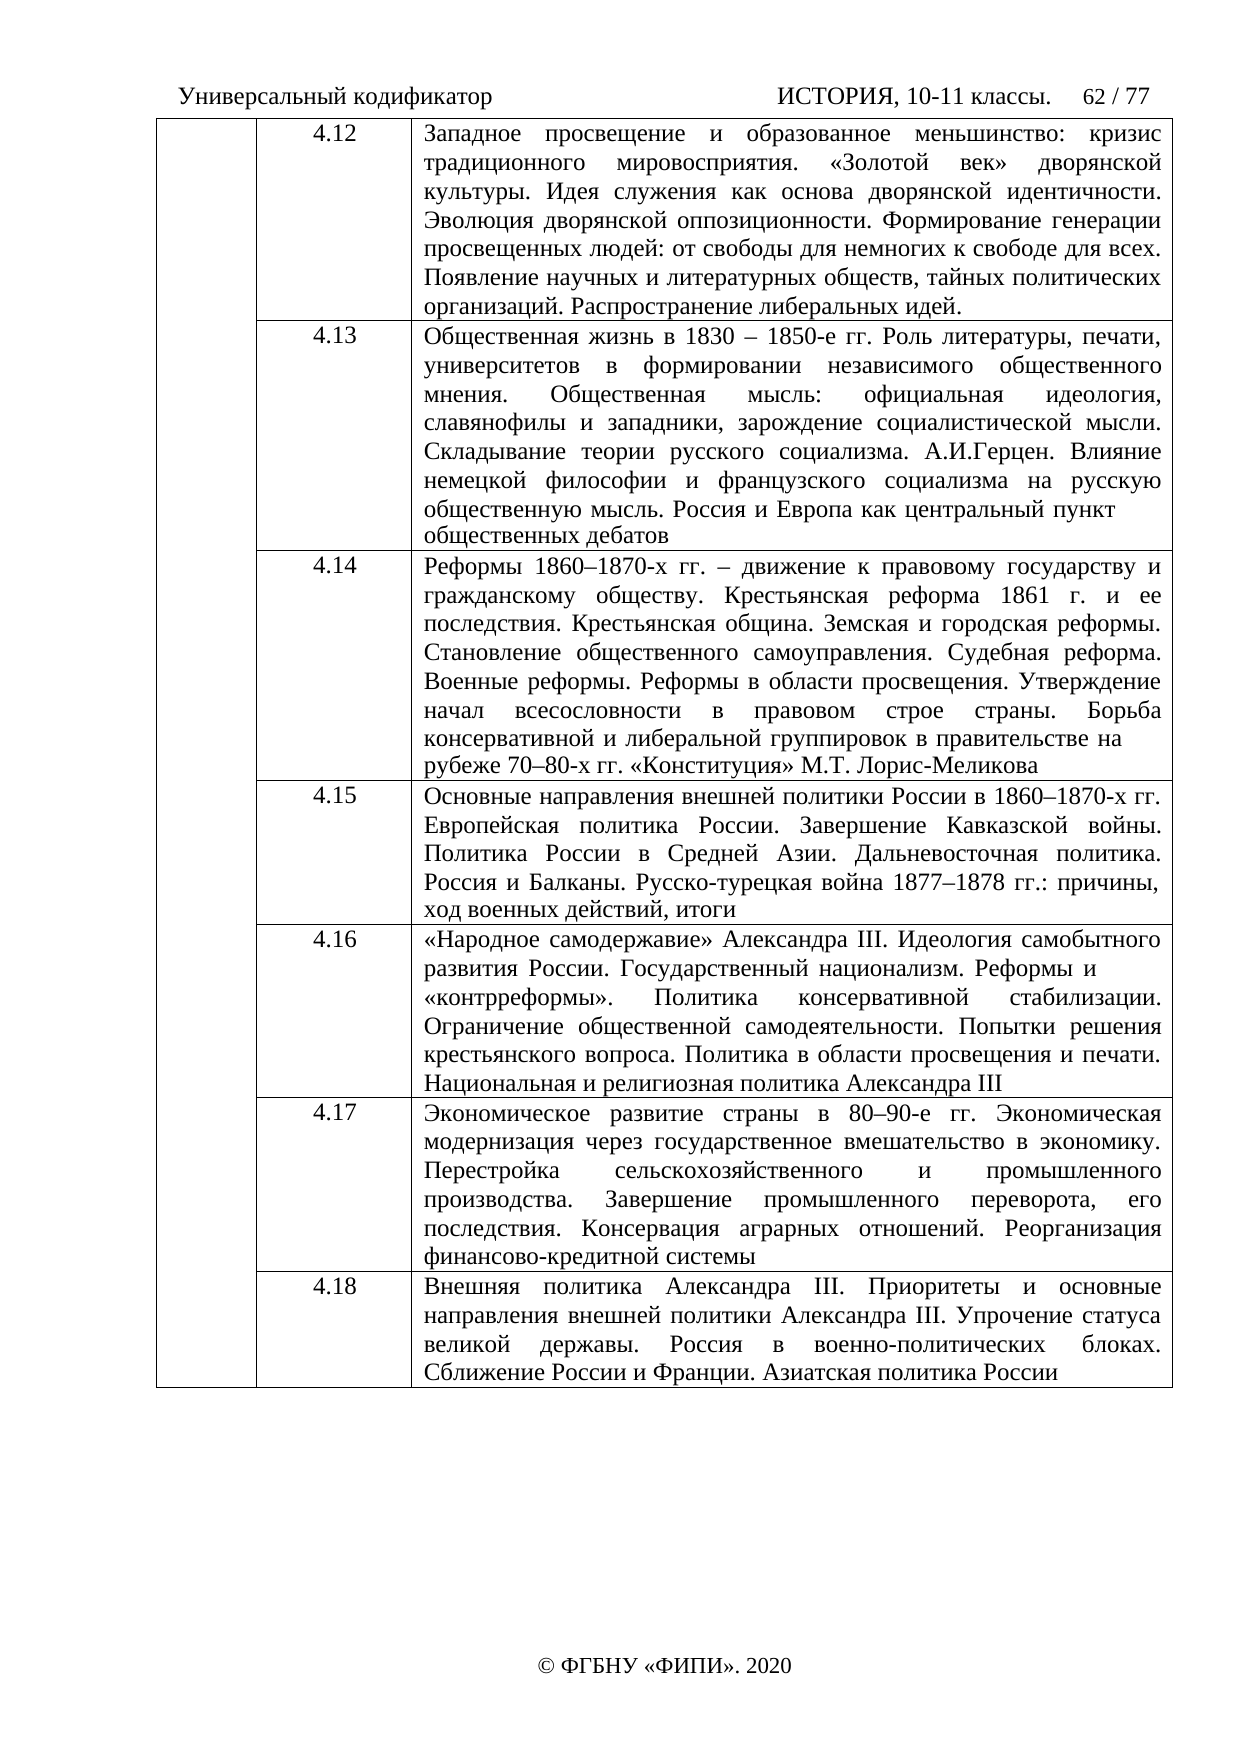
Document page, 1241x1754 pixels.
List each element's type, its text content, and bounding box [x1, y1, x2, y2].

table_cell 4.18 [257, 1272, 411, 1387]
table_cell Основные направления внешней политики России в 1860–1870-х гг. Европейская политика России. Завершение Кавказской войны. Политика России в Средней Азии. Дальневосточная политика. Россия и Балканы. Русско-турецкая война 1877–1878 гг.: причины, ход военных действий, итоги [412, 781, 1172, 923]
table_cell 4.14 [257, 551, 411, 780]
table_cell Экономическое развитие страны в 80–90-е гг. Экономическая модернизация через государственное вмешательство в экономику. Перестройка сельскохозяйственного и промышленного производства. Завершение промышленного переворота, его последствия. Консервация аграрных отношений. Реорганизация финансово-кредитной системы [412, 1098, 1172, 1271]
table_cell Общественная жизнь в 1830 – 1850-е гг. Роль литературы, печати, университетов в формировании независимого общественного мнения. Общественная мысль: официальная идеология, славянофилы и западники, зарождение социалистической мысли. Складывание теории русского социализма. А.И.Герцен. Влияние немецкой философии и французского социализма на русскую общественную мысль. Россия и Европа как центральный пункт общественных дебатов [412, 321, 1172, 550]
table_cell Реформы 1860–1870-х гг. – движение к правовому государству и гражданскому обществу. Крестьянская реформа 1861 г. и ее последствия. Крестьянская община. Земская и городская реформы. Становление общественного самоуправления. Судебная реформа. Военные реформы. Реформы в области просвещения. Утверждение начал всесословности в правовом строе страны. Борьба консервативной и либеральной группировок в правительстве на рубеже 70–80-х гг. «Конституция» М.Т. Лорис-Меликова [412, 551, 1172, 780]
table_cell 4.17 [257, 1098, 411, 1271]
table_header Западное просвещение и образованное меньшинство: кризис традиционного мировосприятия. «Золотой век» дворянской культуры. Идея служения как основа дворянской идентичности. Эволюция дворянской оппозиционности. Формирование генерации просвещенных людей: от свободы для немногих к свободе для всех. Появление научных и литературных обществ, тайных политических организаций. Распространение либеральных идей. [412, 119, 1172, 320]
table_cell 4.15 [257, 781, 411, 923]
table_cell Внешняя политика Александра III. Приоритеты и основные направления внешней политики Александра III. Упрочение статуса великой державы. Россия в военно-политических блоках. Сближение России и Франции. Азиатская политика России [412, 1272, 1172, 1387]
table_cell 4.13 [257, 321, 411, 550]
table_header [157, 119, 256, 1387]
table_cell «Народное самодержавие» Александра III. Идеология самобытного развития России. Государственный национализм. Реформы и «контрреформы». Политика консервативной стабилизации. Ограничение общественной самодеятельности. Попытки решения крестьянского вопроса. Политика в области просвещения и печати. Национальная и религиозная политика Александра III [412, 925, 1172, 1097]
table_cell 4.16 [257, 925, 411, 1097]
table_header 4.12 [257, 119, 411, 320]
